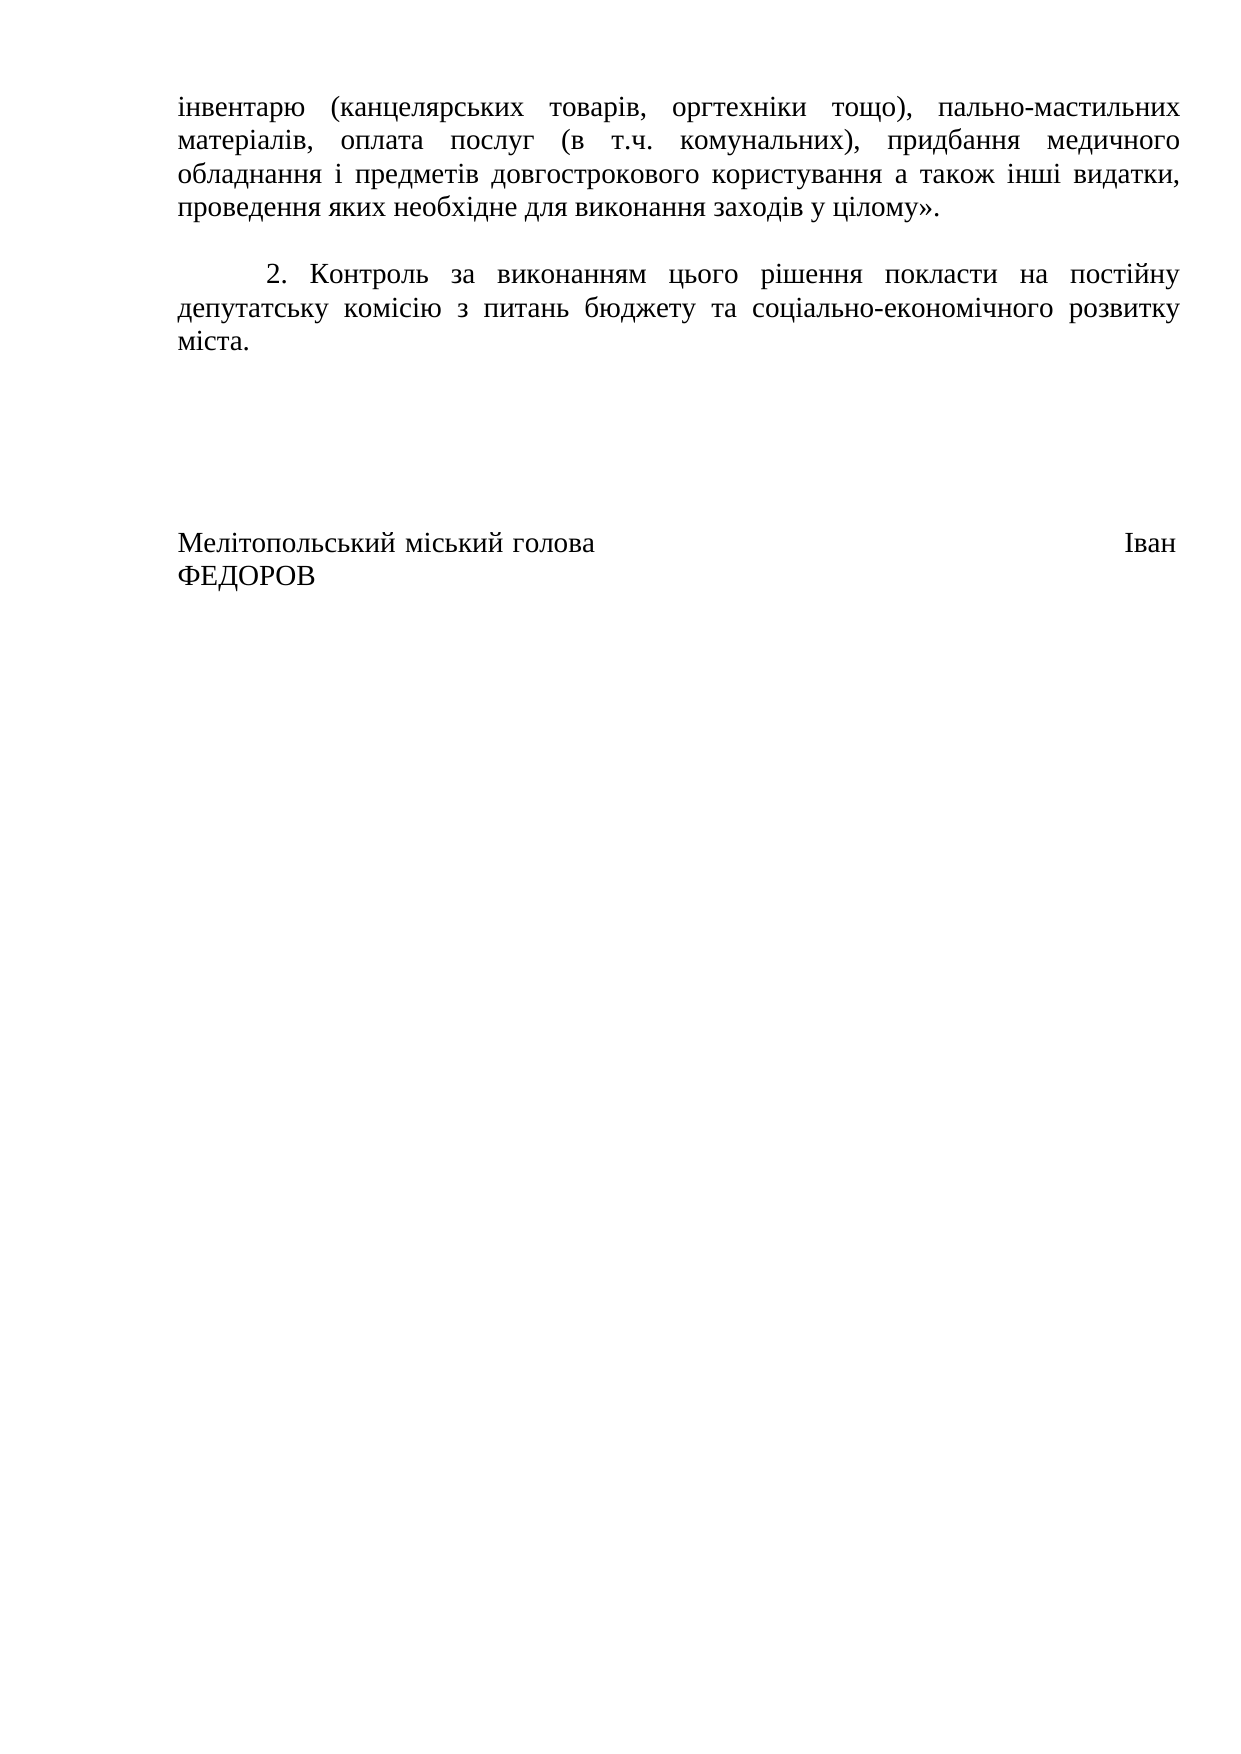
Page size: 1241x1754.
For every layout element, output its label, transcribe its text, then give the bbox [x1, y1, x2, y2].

text Мелітопольський міський голова Іван ФЕДОРОВ [177, 525, 1181, 592]
text 2. Контроль за виконанням цього рішення покласти на постійну депутатську комісію з питань бюджету та соціально-економічного розвитку міста. [177, 256, 1181, 357]
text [177, 89, 1181, 223]
